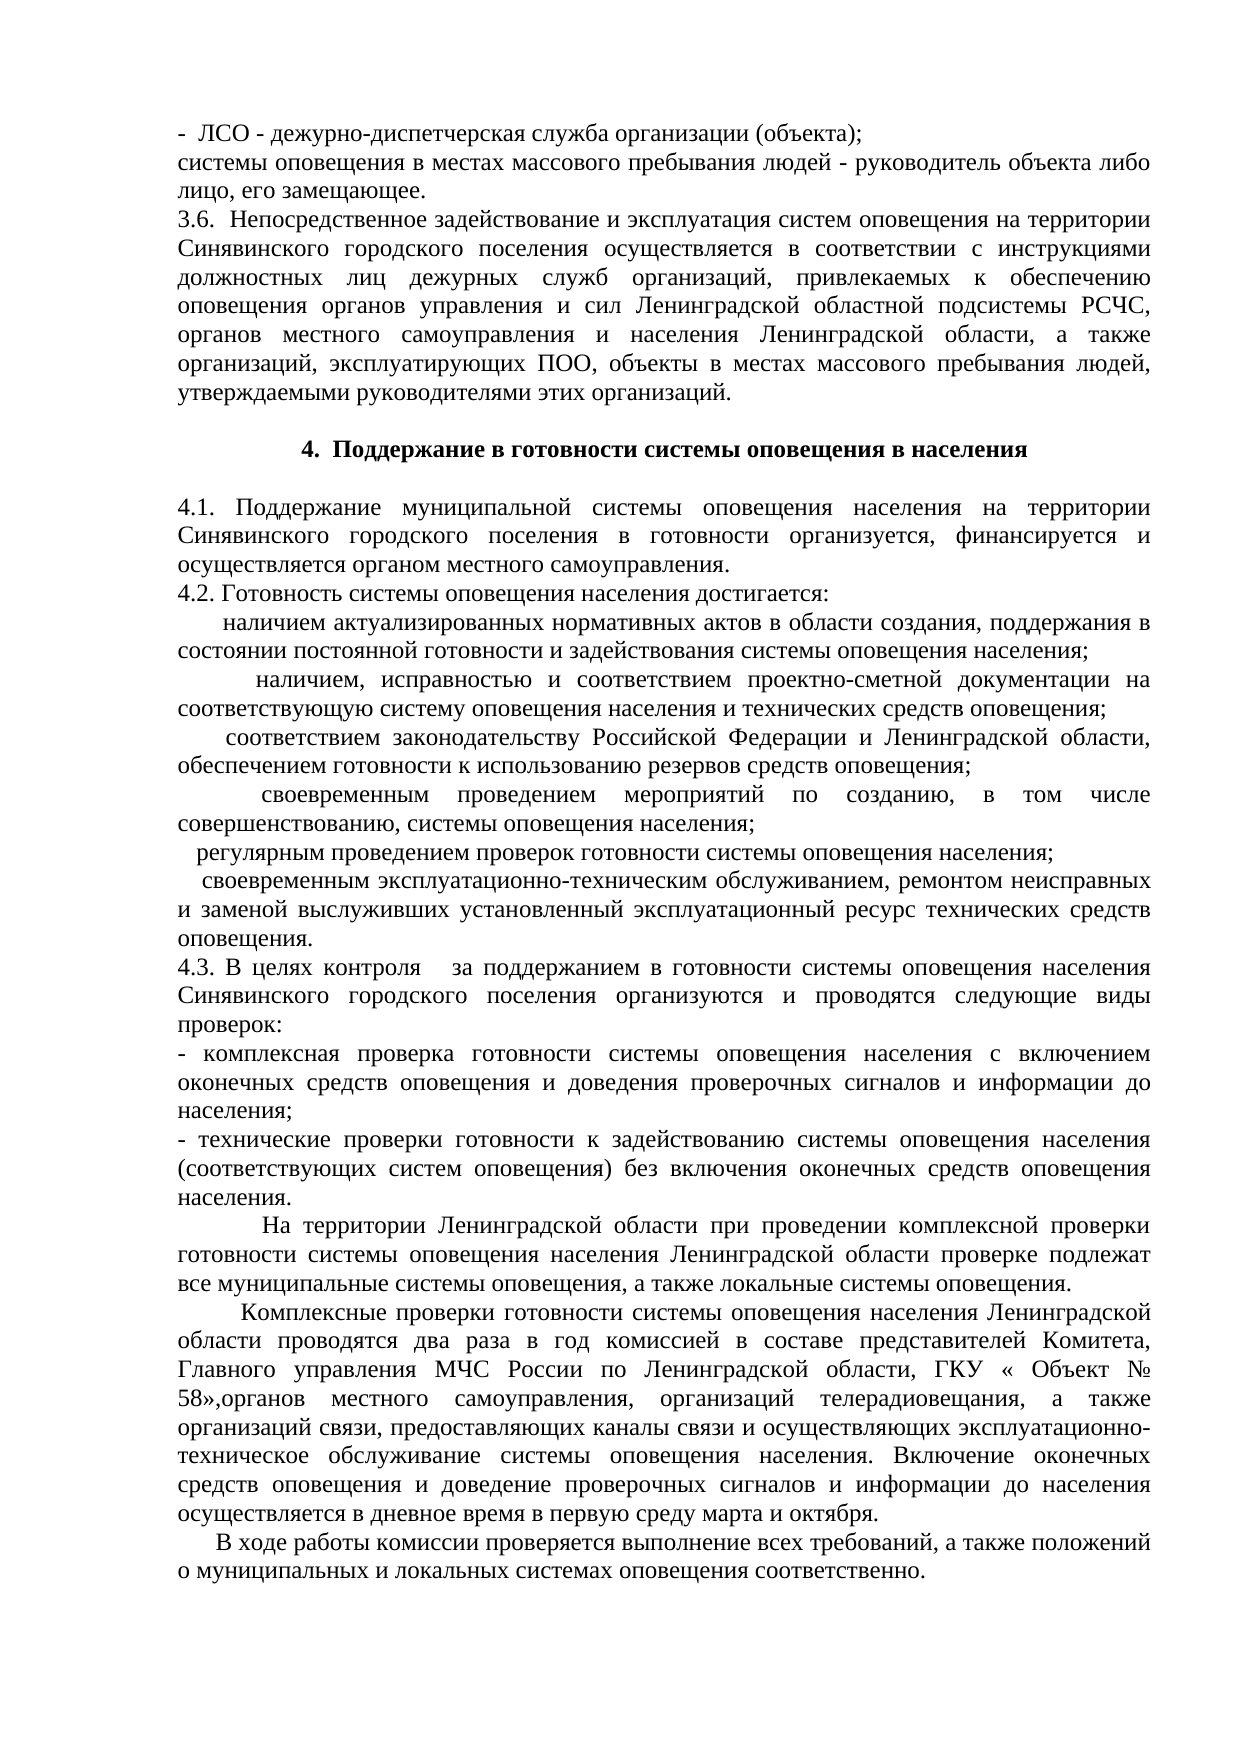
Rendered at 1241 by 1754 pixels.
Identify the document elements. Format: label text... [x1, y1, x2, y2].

text 4.2. Готовность системы оповещения населения достигается: [177, 578, 1152, 607]
text 3.6. Непосредственное задействование и эксплуатация систем оповещения на территории Синявинского городского поселения осуществляется в соответствии с инструкциями должностных лиц дежурных служб организаций, привлекаемых к обеспечению оповещения органов управления и сил Ленинградской областной подсистемы РСЧС, органов местного самоуправления и населения Ленинградской области, а также организаций, эксплуатирующих ПОО, объекты в местах массового пребывания людей, утверждаемыми руководителями этих организаций. [177, 204, 1152, 406]
text - технические проверки готовности к задействованию системы оповещения населения (соответствующих систем оповещения) без включения оконечных средств оповещения населения. [177, 1124, 1152, 1211]
text - ЛСО - дежурно-диспетчерская служба организации (объекта); [177, 118, 1152, 147]
text 4. Поддержание в готовности системы оповещения в населения [177, 434, 1152, 463]
text своевременным проведением мероприятий по созданию, в том числе совершенствованию, системы оповещения населения; [177, 779, 1152, 837]
text - комплексная проверка готовности системы оповещения населения с включением оконечных средств оповещения и доведения проверочных сигналов и информации до населения; [177, 1038, 1152, 1124]
text На территории Ленинградской области при проведении комплексной проверки готовности системы оповещения населения Ленинградской области проверке подлежат все муниципальные системы оповещения, а также локальные системы оповещения. [177, 1211, 1152, 1297]
text В ходе работы комиссии проверяется выполнение всех требований, а также положений о муниципальных и локальных системах оповещения соответственно. [177, 1527, 1152, 1584]
text соответствием законодательству Российской Федерации и Ленинградской области, обеспечением готовности к использованию резервов средств оповещения; [177, 722, 1152, 779]
text наличием актуализированных нормативных актов в области создания, поддержания в состоянии постоянной готовности и задействования системы оповещения населения; [177, 607, 1152, 664]
text своевременным эксплуатационно-техническим обслуживанием, ремонтом неисправных и заменой выслуживших установленный эксплуатационный ресурс технических средств оповещения. [177, 866, 1152, 952]
text 4.1. Поддержание муниципальной системы оповещения населения на территории Синявинского городского поселения в готовности организуется, финансируется и осуществляется органом местного самоуправления. [177, 492, 1152, 578]
text 4.3. В целях контроля за поддержанием в готовности системы оповещения населения Синявинского городского поселения организуются и проводятся следующие виды проверок: [177, 952, 1152, 1038]
text наличием, исправностью и соответствием проектно-сметной документации на соответствующую систему оповещения населения и технических средств оповещения; [177, 664, 1152, 722]
text системы оповещения в местах массового пребывания людей - руководитель объекта либо лицо, его замещающее. [177, 147, 1152, 204]
text Комплексные проверки готовности системы оповещения населения Ленинградской области проводятся два раза в год комиссией в составе представителей Комитета, Главного управления МЧС России по Ленинградской области, ГКУ « Объект № 58»,органов местного самоуправления, организаций телерадиовещания, а также организаций связи, предоставляющих каналы связи и осуществляющих эксплуатационно-техническое обслуживание системы оповещения населения. Включение оконечных средств оповещения и доведение проверочных сигналов и информации до населения осуществляется в дневное время в первую среду марта и октября. [177, 1297, 1152, 1527]
text регулярным проведением проверок готовности системы оповещения населения; [177, 837, 1152, 866]
